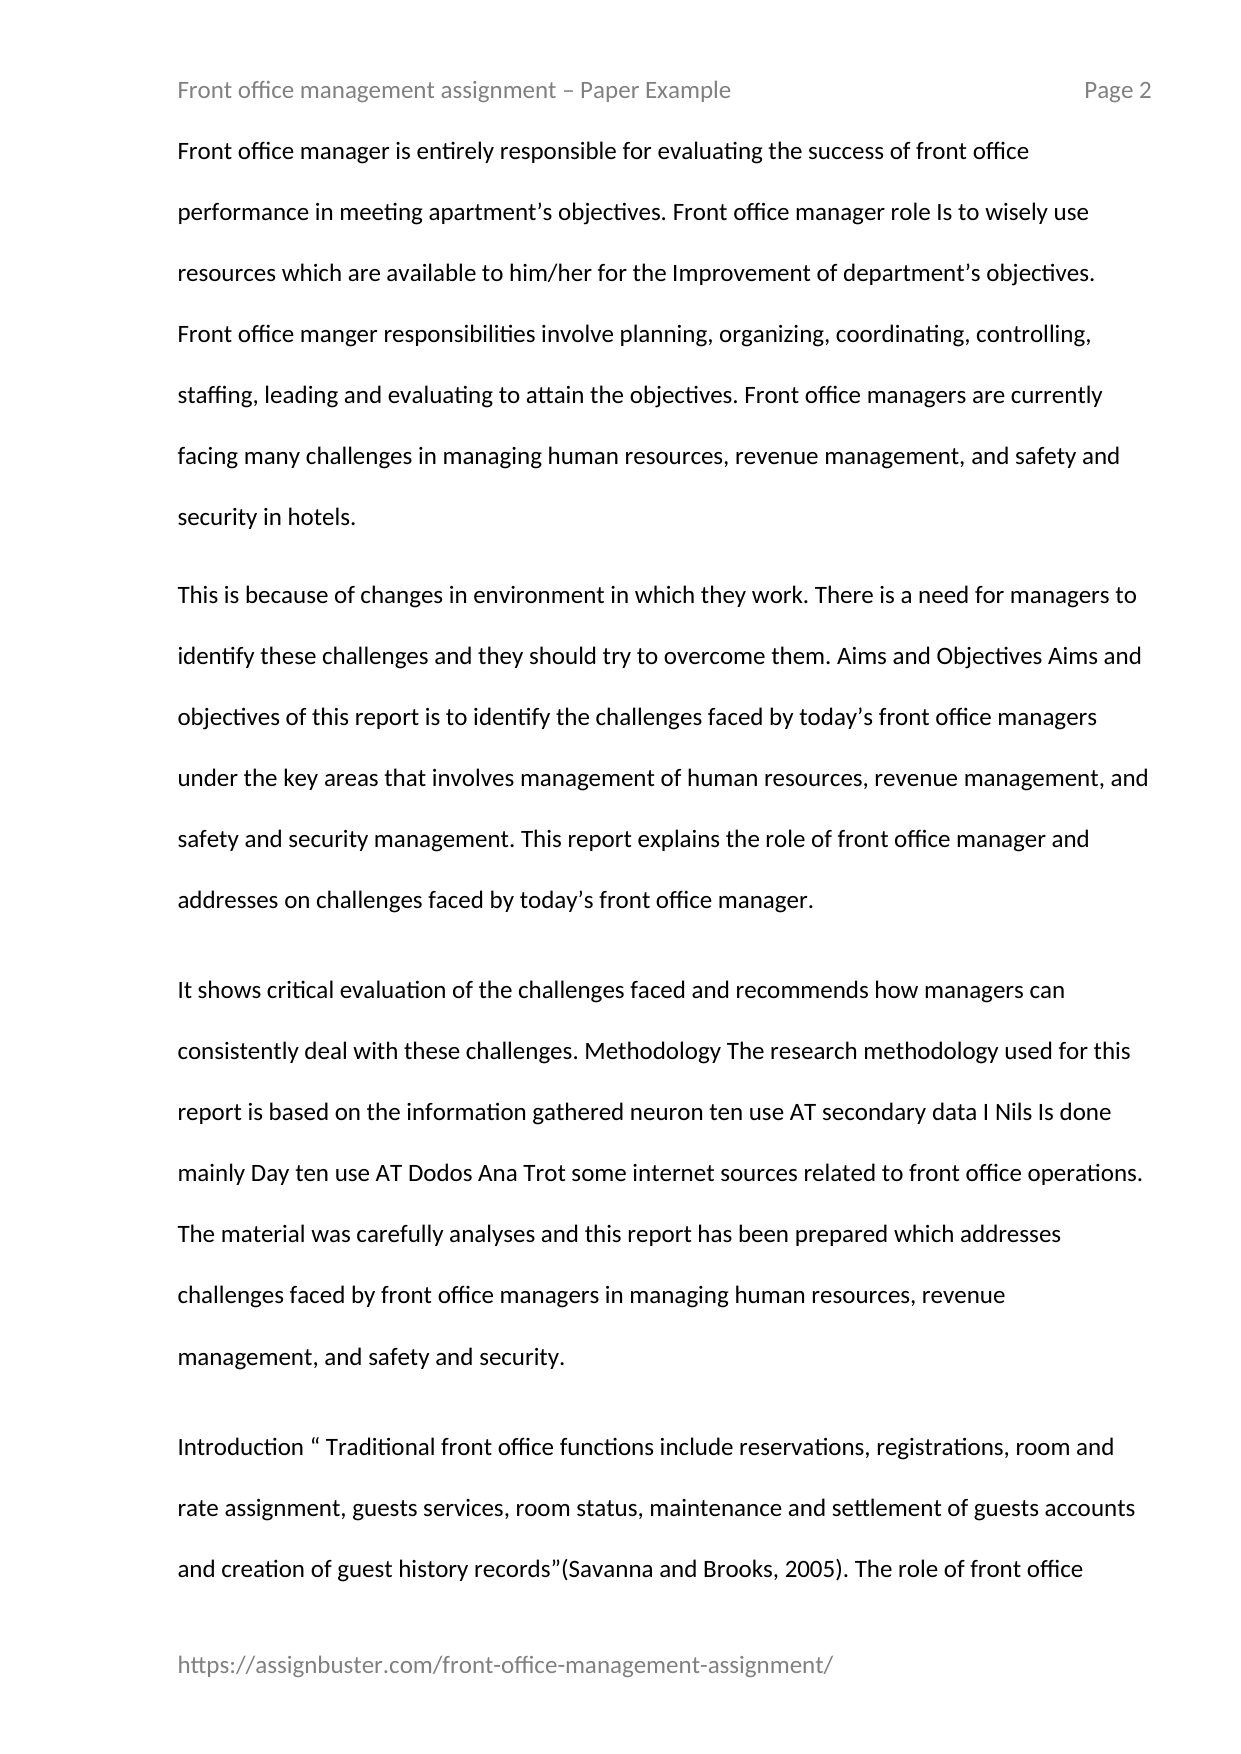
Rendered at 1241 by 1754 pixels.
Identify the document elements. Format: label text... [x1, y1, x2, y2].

text This is because of changes in environment in which they work. There is a need for managers to identify these challenges and they should try to overcome them. Aims and Objectives Aims and objectives of this report is to identify the challenges faced by today’s front office managers under the key areas that involves management of human resources, revenue management, and safety and security management. This report explains the role of front office manager and addresses on challenges faced by today’s front office manager. [177, 579, 1152, 914]
text Front office manager is entirely responsible for evaluating the success of front office performance in meeting apartment’s objectives. Front office manager role Is to wisely use resources which are available to him/her for the Improvement of department’s objectives. Front office manger responsibilities involve planning, organizing, coordinating, controlling, staffing, leading and evaluating to attain the objectives. Front office managers are currently facing many challenges in managing human resources, revenue management, and safety and security in hotels. [177, 135, 1152, 532]
text It shows critical evaluation of the challenges faced and recommends how managers can consistently deal with these challenges. Methodology The research methodology used for this report is based on the information gathered neuron ten use AT secondary data I Nils Is done mainly Day ten use AT Dodos Ana Trot some internet sources related to front office operations. The material was carefully analyses and this report has been prepared which addresses challenges faced by front office managers in managing human resources, revenue management, and safety and security. [177, 974, 1152, 1371]
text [177, 1431, 1152, 1584]
